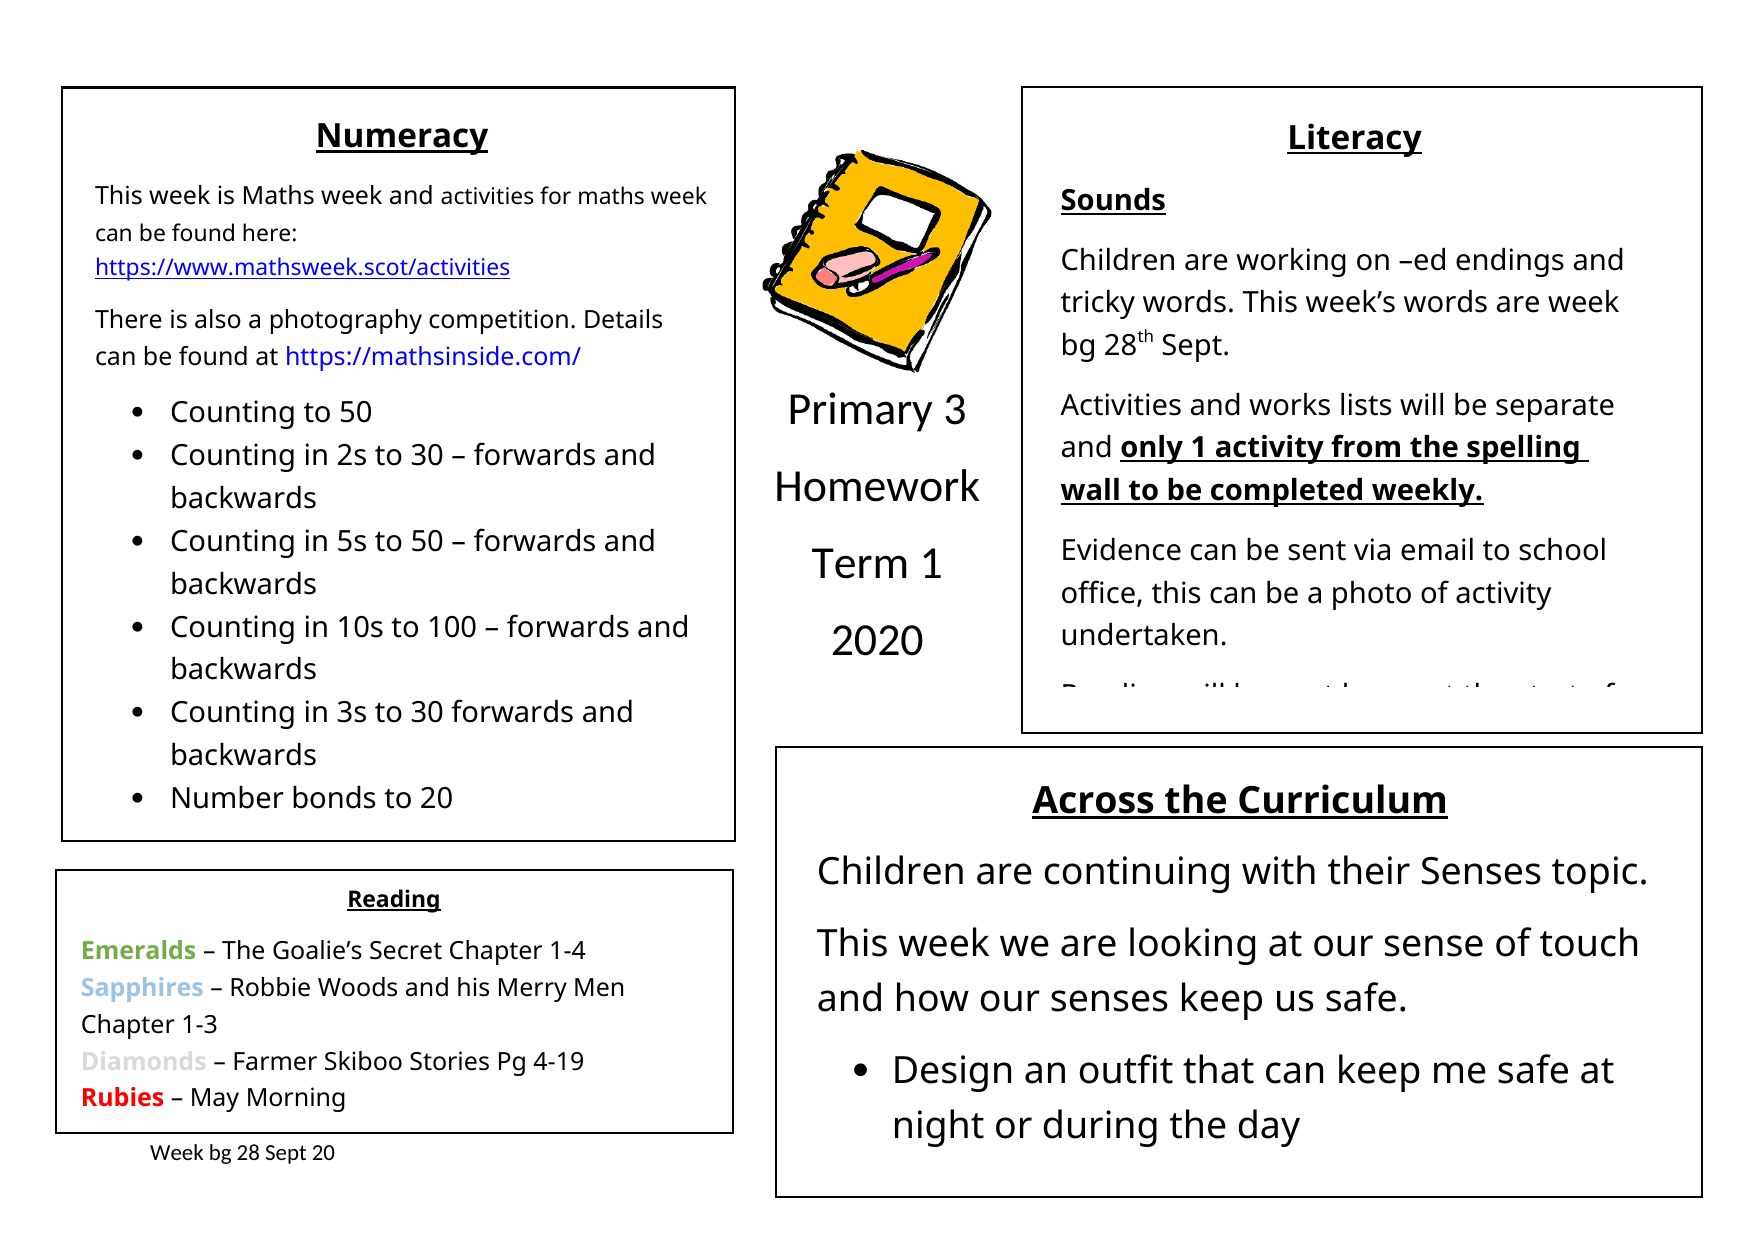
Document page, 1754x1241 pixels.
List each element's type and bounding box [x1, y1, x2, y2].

picture [762, 150, 992, 373]
